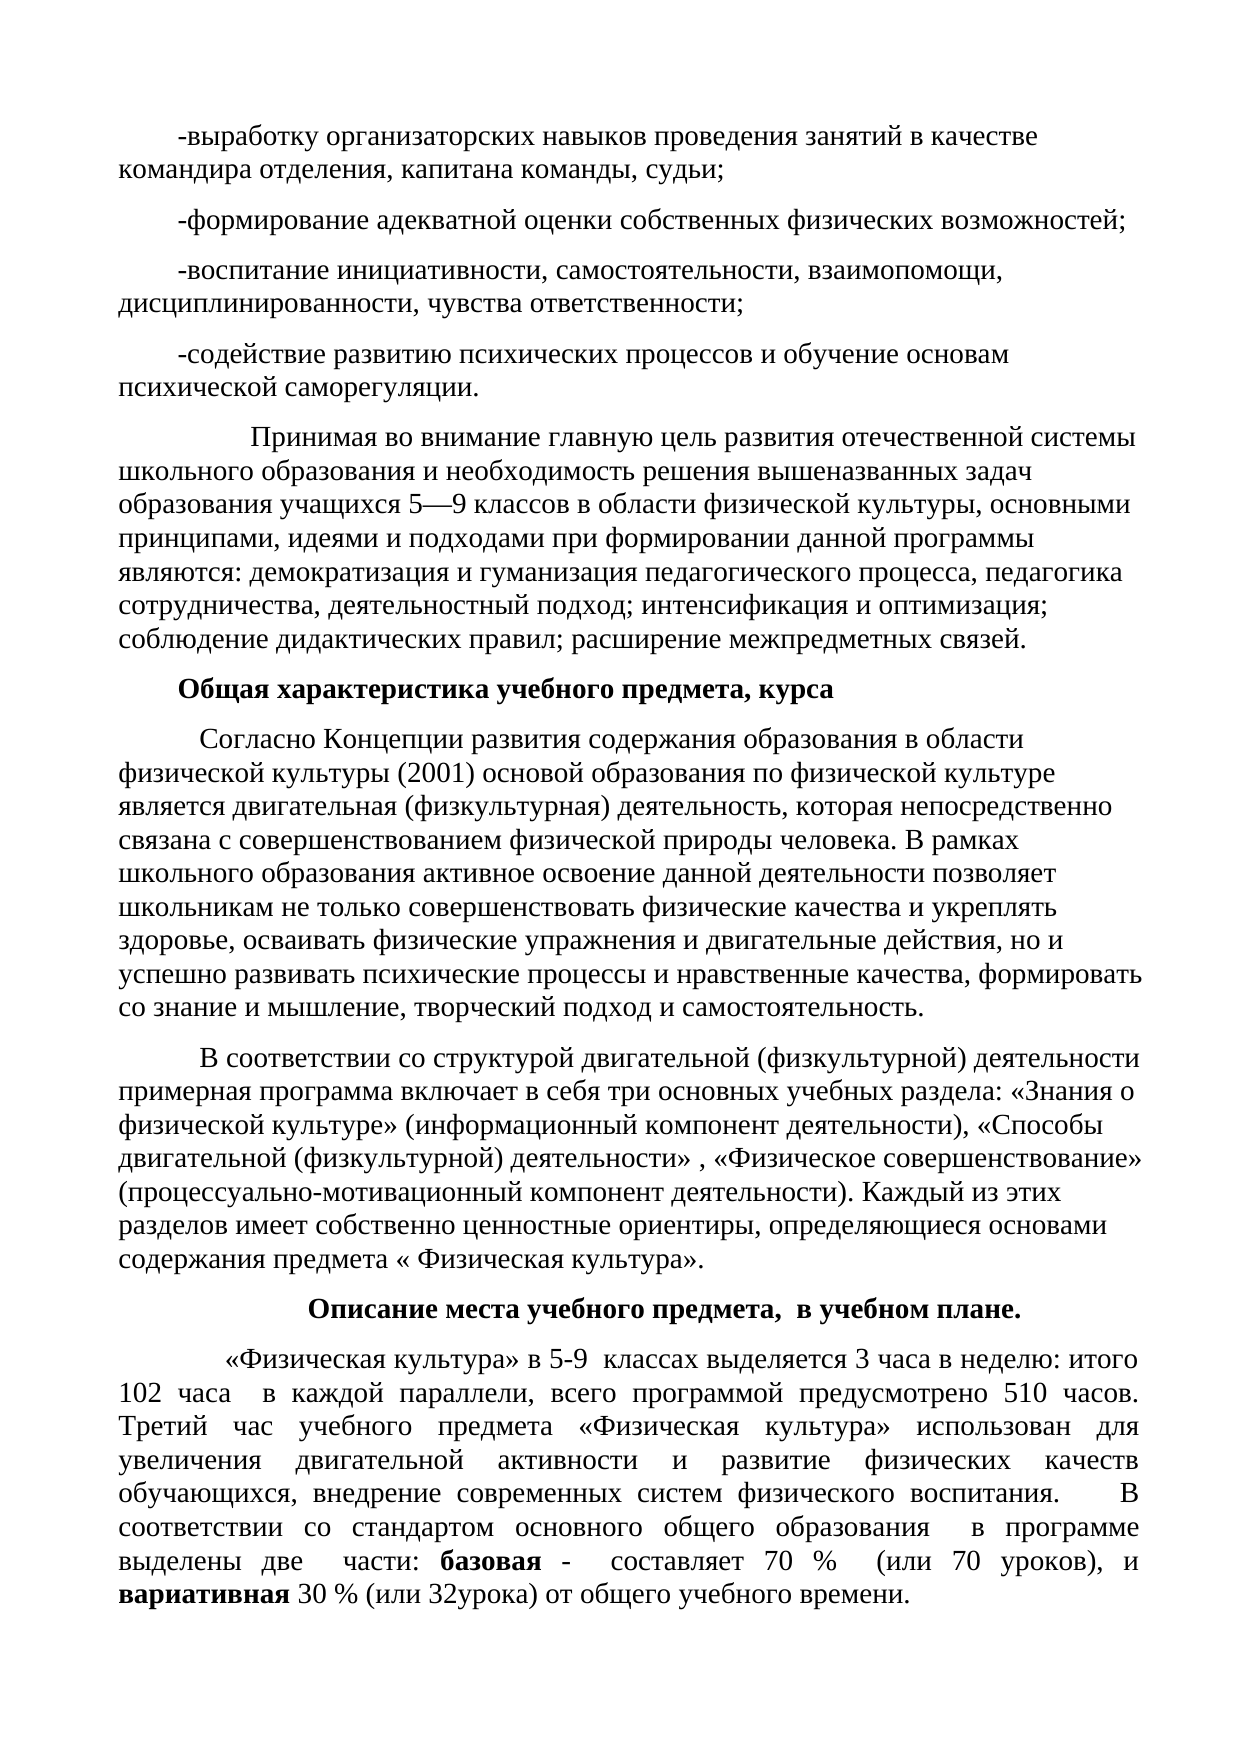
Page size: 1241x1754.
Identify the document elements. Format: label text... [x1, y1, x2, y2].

text -формирование адекватной оценки собственных физических возможностей; [118, 202, 1152, 235]
text -выработку организаторских навыков проведения занятий в качестве командира отделения, капитана команды, судьи; [118, 118, 1152, 185]
text «Физическая культура» в 5-9 классах выделяется 3 часа в неделю: итого 102 часа в каждой параллели, всего программой предусмотрено 510 часов. Третий час учебного предмета «Физическая культура» использован для увеличения двигательной активности и развитие физических качеств обучающихся, внедрение современных систем физического воспитания. В соответствии со стандартом основного общего образования в программе выделены две части: базовая - составляет 70 % (или 70 уроков), и вариативная 30 % (или 32урока) от общего учебного времени. [118, 1341, 1140, 1610]
text В соответствии со структурой двигательной (физкультурной) деятельности примерная программа включает в себя три основных учебных раздела: «Знания о физической культуре» (информационный компонент деятельности), «Способы двигательной (физкультурной) деятельности» , «Физическое совершенствование» (процессуально-мотивационный компонент деятельности). Каждый из этих разделов имеет собственно ценностные ориентиры, определяющиеся основами содержания предмета « Физическая культура». [118, 1040, 1152, 1274]
text Принимая во внимание главную цель развития отечественной системы школьного образования и необходимость решения вышеназванных задач образования учащихся 5—9 классов в области физической культуры, основными принципами, идеями и подходами при формировании данной программы являются: демократизация и гуманизация педагогического процесса, педагогика сотрудничества, деятельностный подход; интенсификация и оптимизация; соблюдение дидактических правил; расширение межпредметных связей. [118, 419, 1152, 654]
text Общая характеристика учебного предмета, курса [118, 671, 1152, 704]
text Согласно Концепции развития содержания образования в области физической культуры (2001) основой образования по физической культуре является двигательная (физкультурная) деятельность, которая непосредственно связана с совершенствованием физической природы человека. В рамках школьного образования активное освоение данной деятельности позволяет школьникам не только совершенствовать физические качества и укреплять здоровье, осваивать физические упражнения и двигательные действия, но и успешно развивать психические процессы и нравственные качества, формировать со знание и мышление, творческий подход и самостоятельность. [118, 721, 1152, 1023]
text Описание места учебного предмета, в учебном плане. [118, 1291, 1152, 1325]
text -воспитание инициативности, самостоятельности, взаимопомощи, дисциплинированности, чувства ответственности; [118, 252, 1152, 319]
text -содействие развитию психических процессов и обучение основам психической саморегуляции. [118, 336, 1152, 403]
